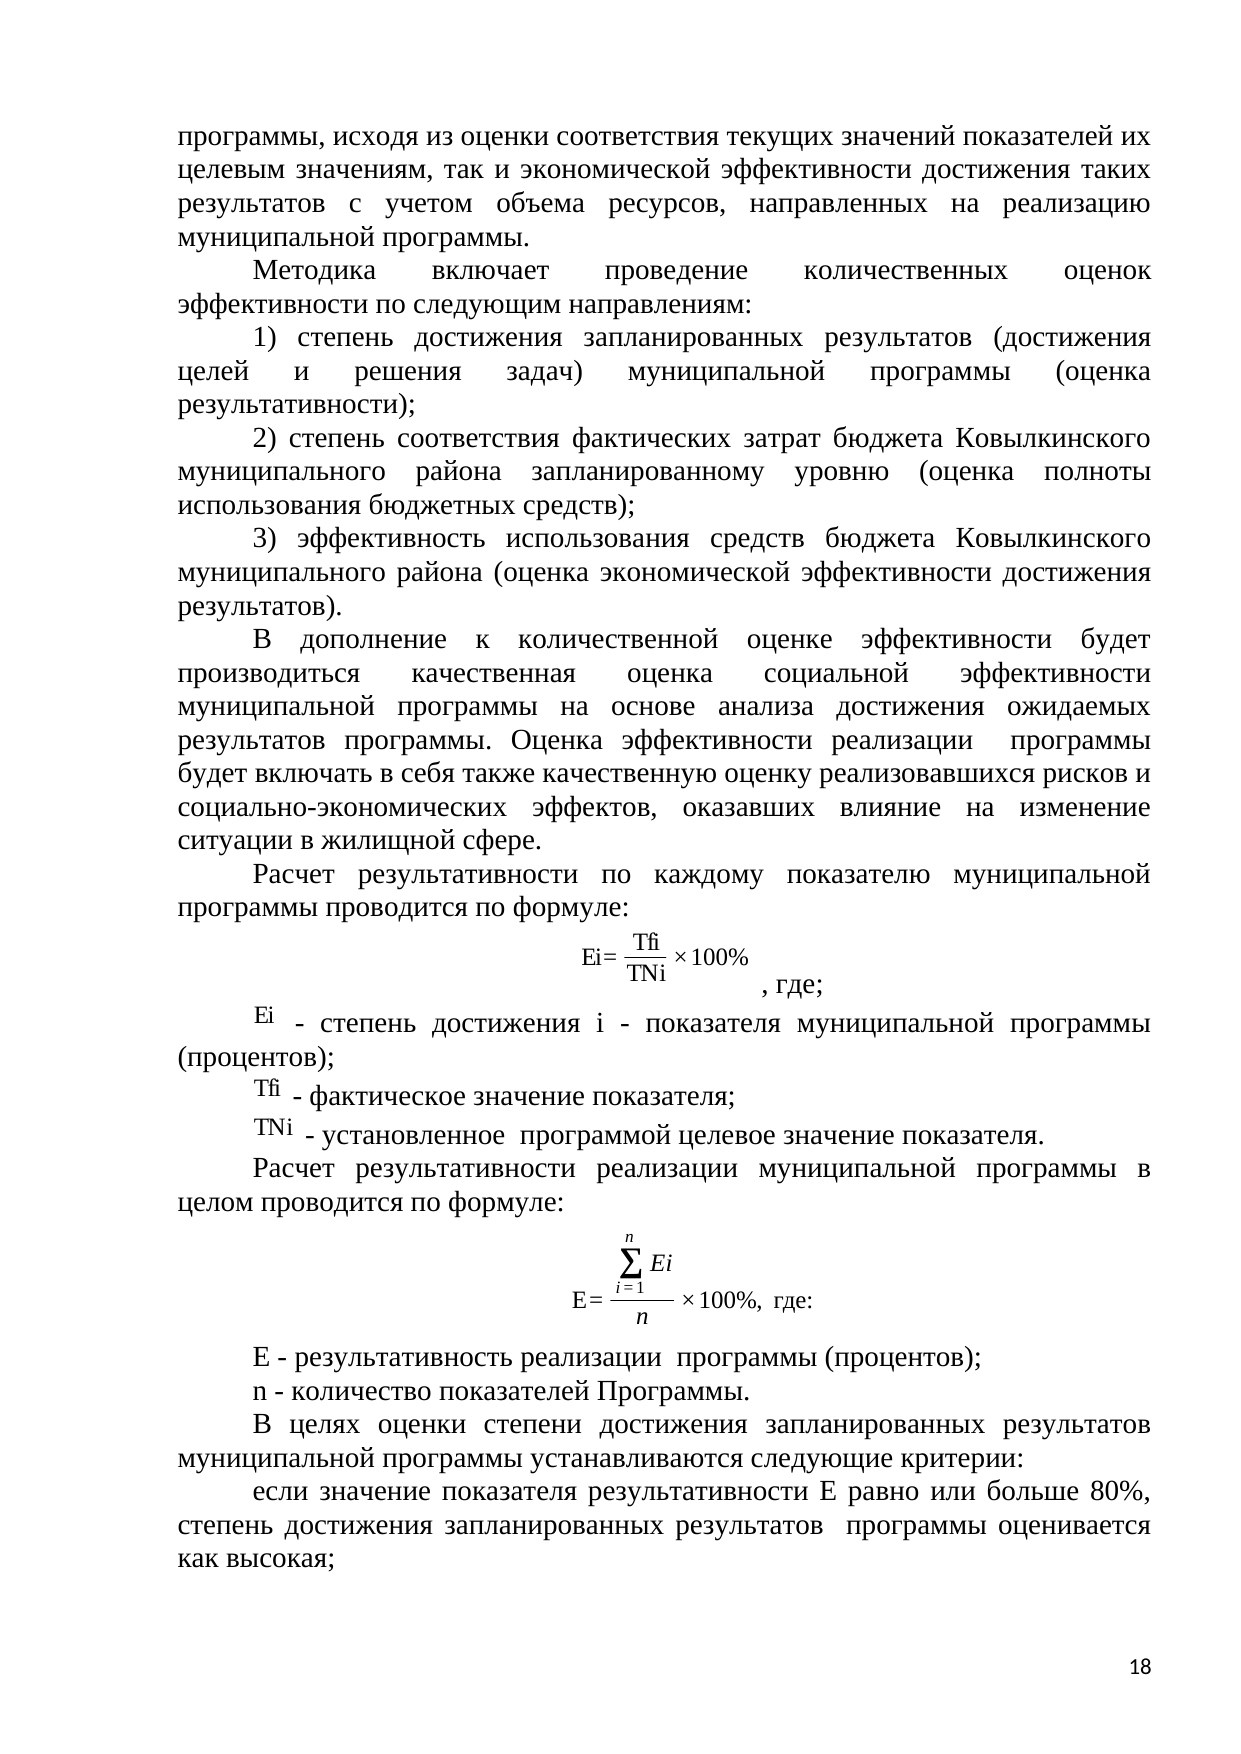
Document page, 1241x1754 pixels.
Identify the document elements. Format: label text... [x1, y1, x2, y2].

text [177, 118, 1152, 252]
text 3) эффективность использования средств бюджета Ковылкинского муниципального района (оценка экономической эффективности достижения результатов). [177, 521, 1152, 621]
text - степень достижения i - показателя муниципальной программы (процентов); [177, 1000, 1152, 1072]
text - фактическое значение показателя; [177, 1072, 1152, 1111]
text В целях оценки степени достижения запланированных результатов муниципальной программы устанавливаются следующие критерии: [177, 1406, 1152, 1473]
text Расчет результативности по каждому показателю муниципальной программы проводится по формуле: [177, 856, 1152, 923]
text Методика включает проведение количественных оценок эффективности по следующим направлениям: [177, 252, 1152, 319]
text Е - результативность реализации программы (процентов); [177, 1339, 1152, 1373]
text , где; [177, 923, 1152, 1000]
text 2) степень соответствия фактических затрат бюджета Ковылкинского муниципального района запланированному уровню (оценка полноты использования бюджетных средств); [177, 420, 1152, 521]
text Расчет результативности реализации муниципальной программы в целом проводится по формуле: [177, 1150, 1152, 1217]
text если значение показателя результативности Е равно или больше 80%, степень достижения запланированных результатов программы оценивается как высокая; [177, 1473, 1152, 1574]
text 1) степень достижения запланированных результатов (достижения целей и решения задач) муниципальной программы (оценка результативности); [177, 319, 1152, 420]
text В дополнение к количественной оценке эффективности будет производиться качественная оценка социальной эффективности муниципальной программы на основе анализа достижения ожидаемых результатов программы. Оценка эффективности реализации программы будет включать в себя также качественную оценку реализовавшихся рисков и социально-экономических эффектов, оказавших влияние на изменение ситуации в жилищной сфере. [177, 621, 1152, 856]
text - установленное программой целевое значение показателя. [177, 1111, 1152, 1150]
text n - количество показателей Программы. [177, 1373, 1152, 1406]
